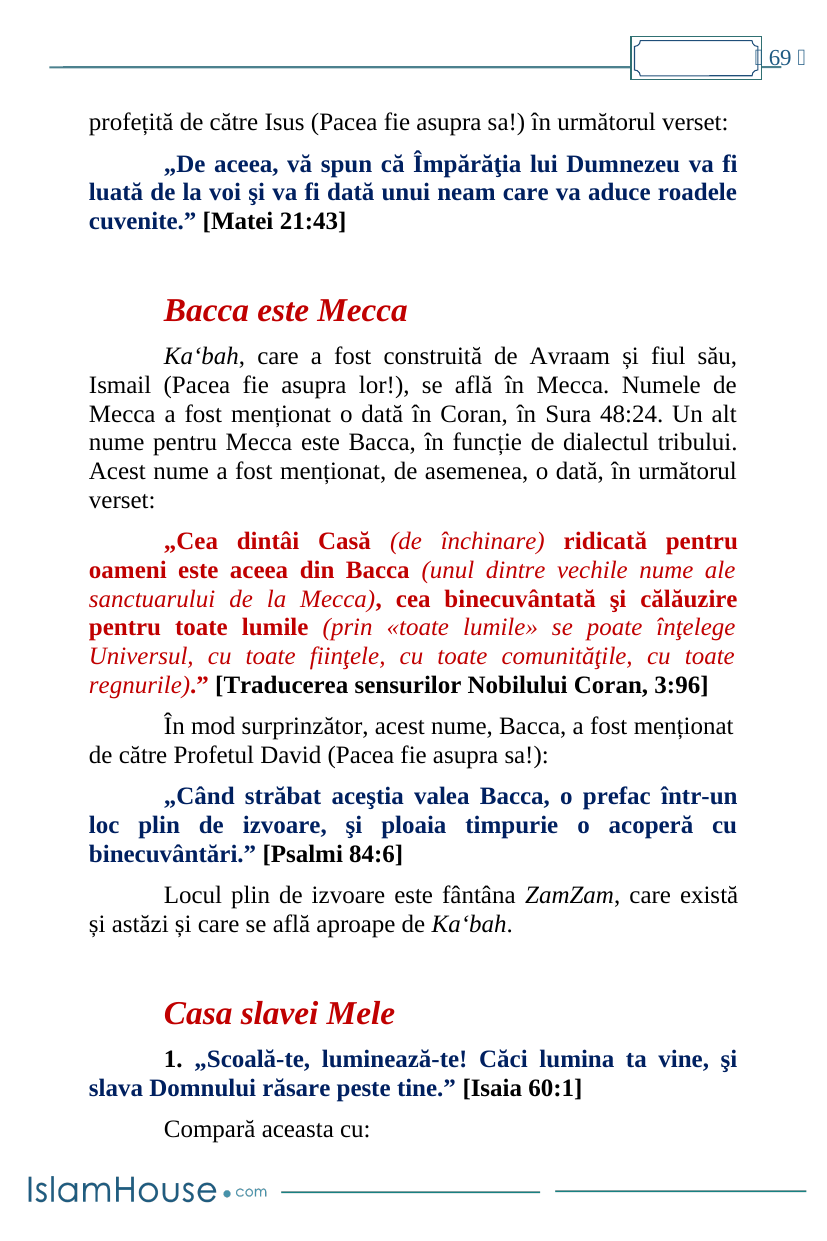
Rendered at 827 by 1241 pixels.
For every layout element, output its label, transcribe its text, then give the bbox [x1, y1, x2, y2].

text Casa slavei Mele [89, 993, 738, 1031]
text În mod surprinzător, acest nume, Bacca, a fost menționat de către Profetul David (Pacea fie asupra sa!): [89, 711, 738, 769]
text „Cea dintâi Casă (de închinare) ridicată pentru oameni este aceea din Bacca (unul dintre vechile nume ale sanctuarului de la Mecca), cea binecuvântată şi călăuzire pentru toate lumile (prin «toate lumile» se poate înţelege Universul, cu toate fiinţele, cu toate comunităţile, cu toate regnurile).” [Traducerea sensurilor Nobilului Coran, 3:96] [89, 526, 738, 699]
text „Când străbat aceştia valea Bacca, o prefac într-un loc plin de izvoare, şi ploaia timpurie o acoperă cu binecuvântări.” [Psalmi 84:6] [89, 781, 738, 867]
text Locul plin de izvoare este fântâna ZamZam, care există și astăzi și care se află aproape de Kaʻbah. [89, 880, 738, 937]
picture [20, 1171, 541, 1209]
text Bacca este Mecca [89, 290, 738, 329]
text 1. „Scoală-te, luminează-te! Căci lumina ta vine, şi slava Domnului răsare peste tine.” [Isaia 60:1] [89, 1044, 738, 1101]
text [89, 107, 738, 136]
text Kaʻbah, care a fost construită de Avraam și fiul său, Ismail (Pacea fie asupra lor!), se află în Mecca. Numele de Mecca a fost menționat o dată în Coran, în Sura 48:24. Un alt nume pentru Mecca este Bacca, în funcție de dialectul tribului. Acest nume a fost menționat, de asemenea, o dată, în următorul verset: [89, 341, 738, 514]
text Compară aceasta cu: [89, 1114, 738, 1143]
text „De aceea, vă spun că Împărăţia lui Dumnezeu va fi luată de la voi şi va fi dată unui neam care va aduce roadele cuvenite.” [Matei 21:43] [89, 149, 738, 235]
picture [548, 1170, 807, 1208]
